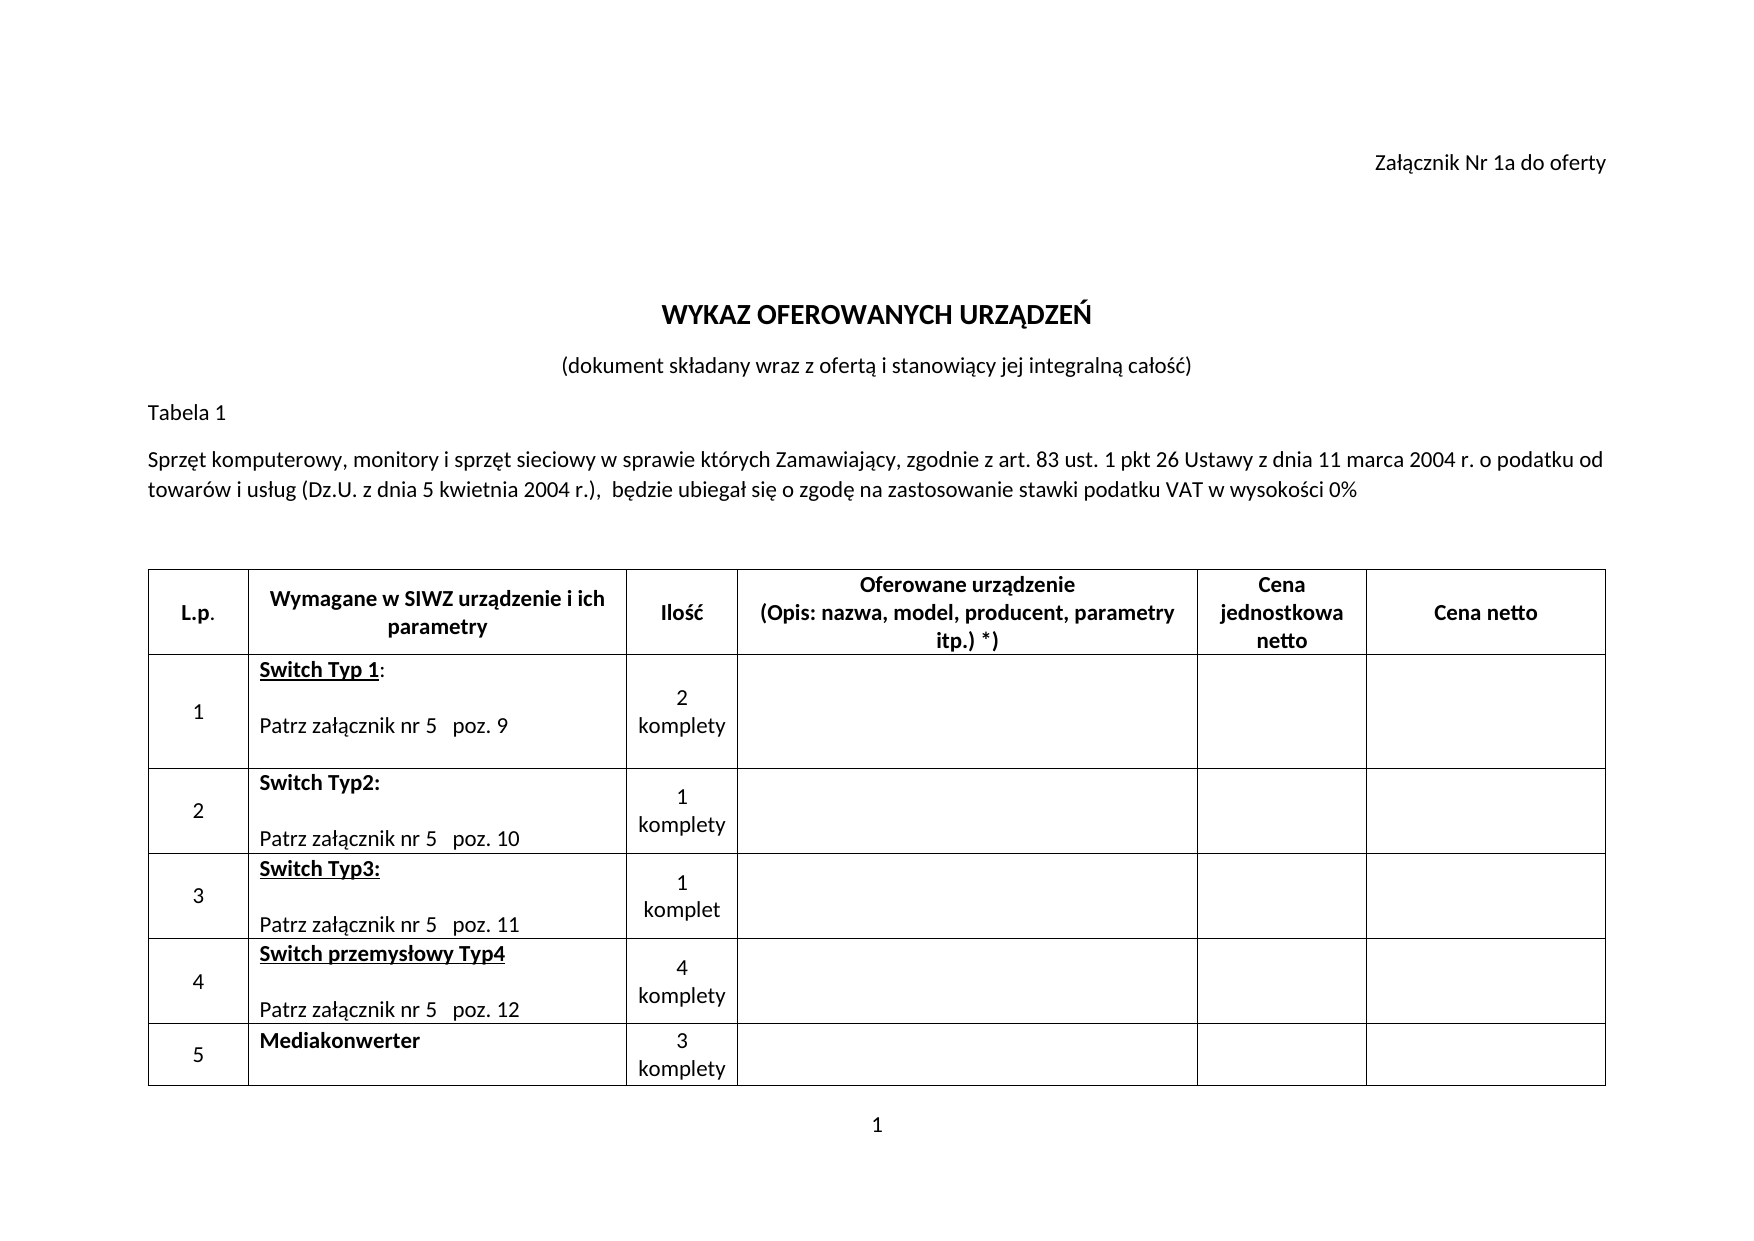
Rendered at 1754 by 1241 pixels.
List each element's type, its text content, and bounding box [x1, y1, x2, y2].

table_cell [249, 1024, 626, 1085]
table_cell [1367, 655, 1605, 767]
table_header Cena jednostkowa netto [1198, 570, 1366, 654]
text WYKAZ OFEROWANYCH URZĄDZEŃ [148, 296, 1606, 332]
table_header Ilość [627, 570, 737, 654]
table_cell [1367, 854, 1605, 938]
table_cell 2 [149, 769, 248, 853]
text (dokument składany wraz z ofertą i stanowiący jej integralną całość) [148, 352, 1606, 379]
table_header Wymagane w SIWZ urządzenie i ich parametry [249, 570, 626, 654]
table_header L.p. [149, 570, 248, 654]
table_cell Switch Typ 1: Patrz załącznik nr 5 poz. 9 [249, 655, 626, 767]
table_cell [738, 655, 1197, 767]
table_cell Switch przemysłowy Typ4 Patrz załącznik nr 5 poz. 12 [249, 939, 626, 1023]
table_cell 3 [149, 854, 248, 938]
table_cell [1367, 1024, 1605, 1085]
table_cell 1 [149, 655, 248, 767]
table_cell Switch Typ2: Patrz załącznik nr 5 poz. 10 [249, 769, 626, 853]
table_cell [738, 854, 1197, 938]
table_header Oferowane urządzenie (Opis: nazwa, model, producent, parametry itp.) *) [738, 570, 1197, 654]
text Tabela 1 [148, 398, 1606, 426]
table_cell [738, 769, 1197, 853]
table_cell Switch Typ3: Patrz załącznik nr 5 poz. 11 [249, 854, 626, 938]
text Załącznik Nr 1a do oferty [148, 148, 1606, 176]
text Sprzęt komputerowy, monitory i sprzęt sieciowy w sprawie których Zamawiający, zgodnie z art. 83 ust. 1 pkt 26 Ustawy z dnia 11 marca 2004 r. o podatku od towarów i usług (Dz.U. z dnia 5 kwietnia 2004 r.), będzie ubiegał się o zgodę na zastosowanie stawki podatku VAT w wysokości 0% [148, 445, 1606, 503]
table_cell 4 [149, 939, 248, 1023]
table_cell [1198, 939, 1366, 1023]
table_header Cena netto [1367, 570, 1605, 654]
table_cell [738, 1024, 1197, 1085]
table_cell [1367, 939, 1605, 1023]
table_cell [1367, 769, 1605, 853]
table_cell [1198, 854, 1366, 938]
table_cell 5 [149, 1024, 248, 1085]
table_cell [1198, 1024, 1366, 1085]
table_cell 2 komplety [627, 655, 737, 767]
table_cell 4 komplety [627, 939, 737, 1023]
table_cell [1198, 769, 1366, 853]
table_cell 1 komplety [627, 769, 737, 853]
table_cell [1198, 655, 1366, 767]
table_cell 3 komplety [627, 1024, 737, 1085]
table_cell 1 komplet [627, 854, 737, 938]
table_cell [738, 939, 1197, 1023]
